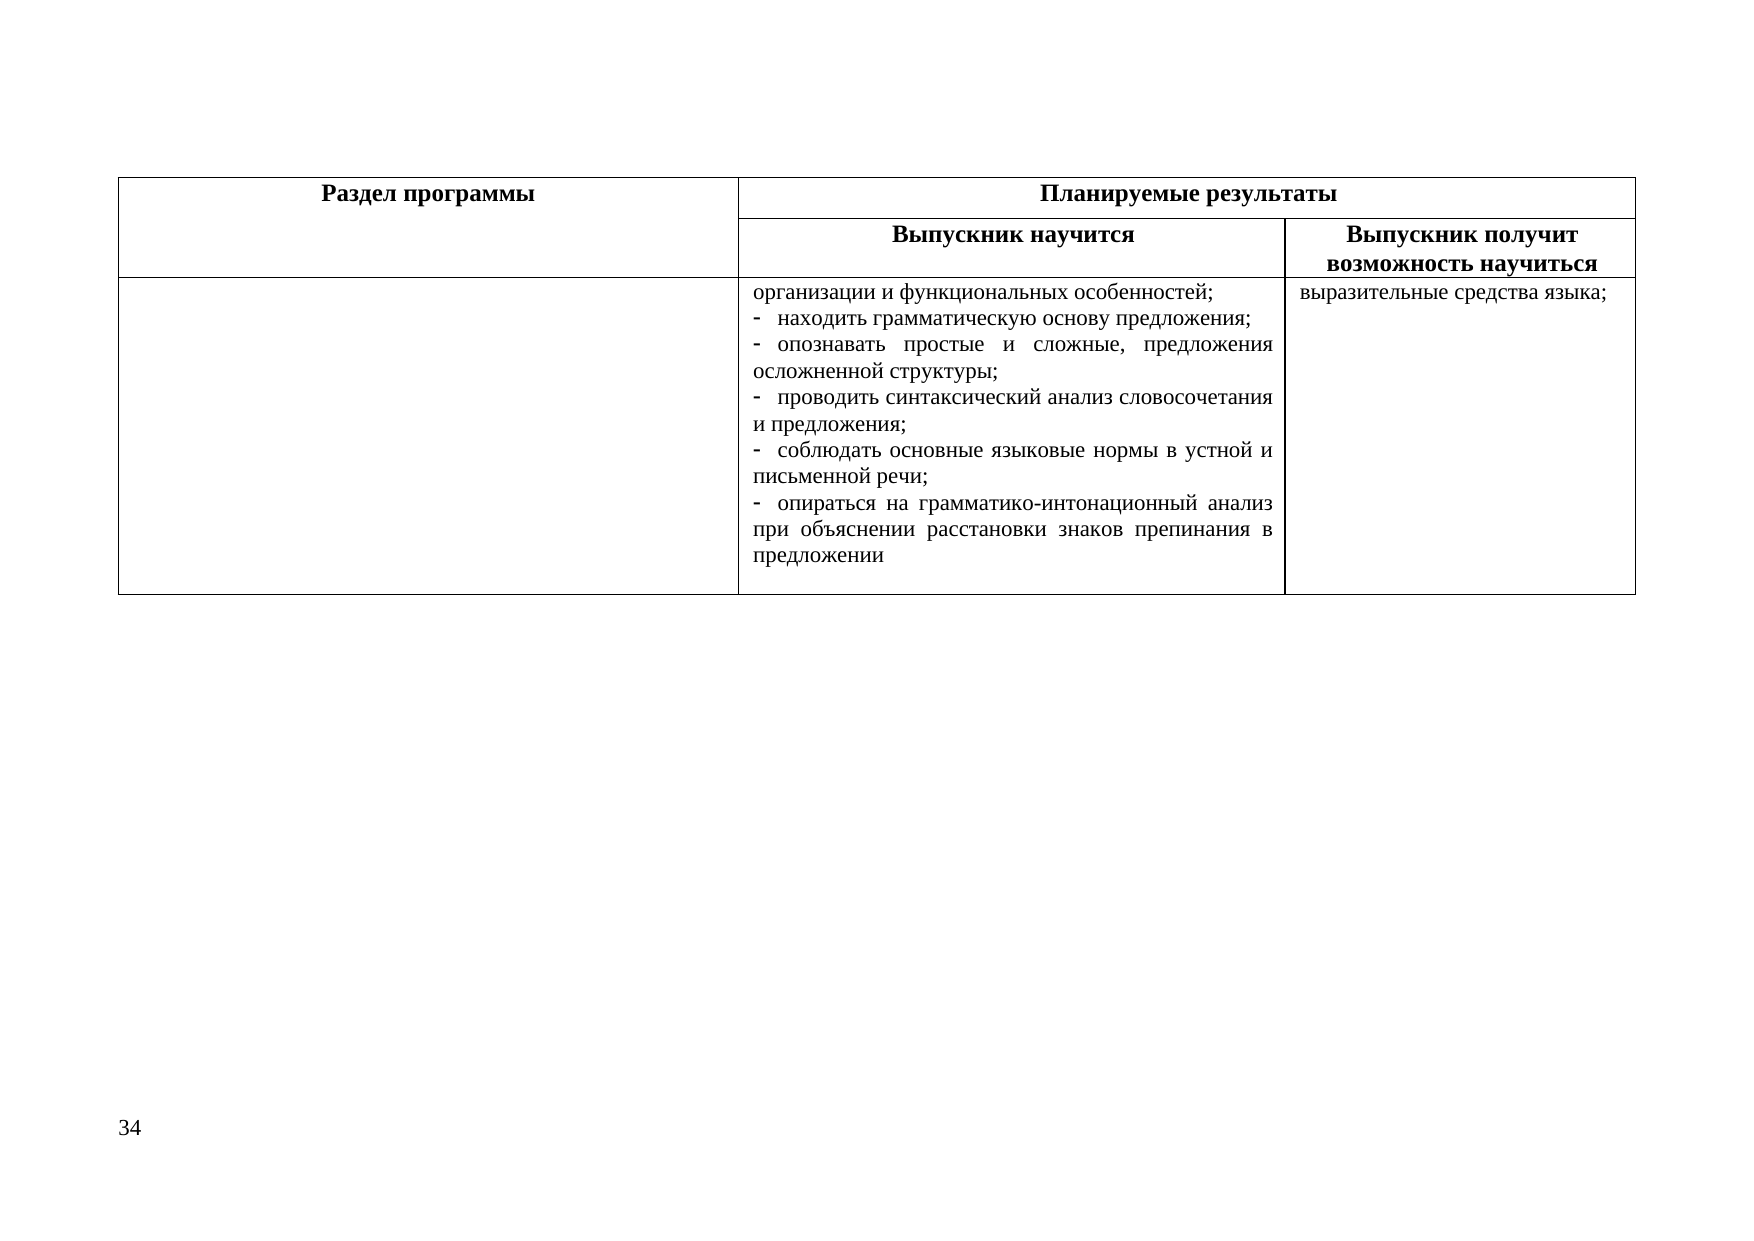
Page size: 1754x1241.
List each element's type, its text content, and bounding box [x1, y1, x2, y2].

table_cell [739, 278, 1284, 594]
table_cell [119, 278, 738, 594]
table_cell Выпускник научится [739, 219, 1284, 277]
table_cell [1286, 278, 1635, 594]
table_cell Выпускник получит возможность научиться [1286, 219, 1635, 277]
table_header Планируемые результаты [739, 178, 1635, 218]
table_header Раздел программы [119, 178, 738, 277]
